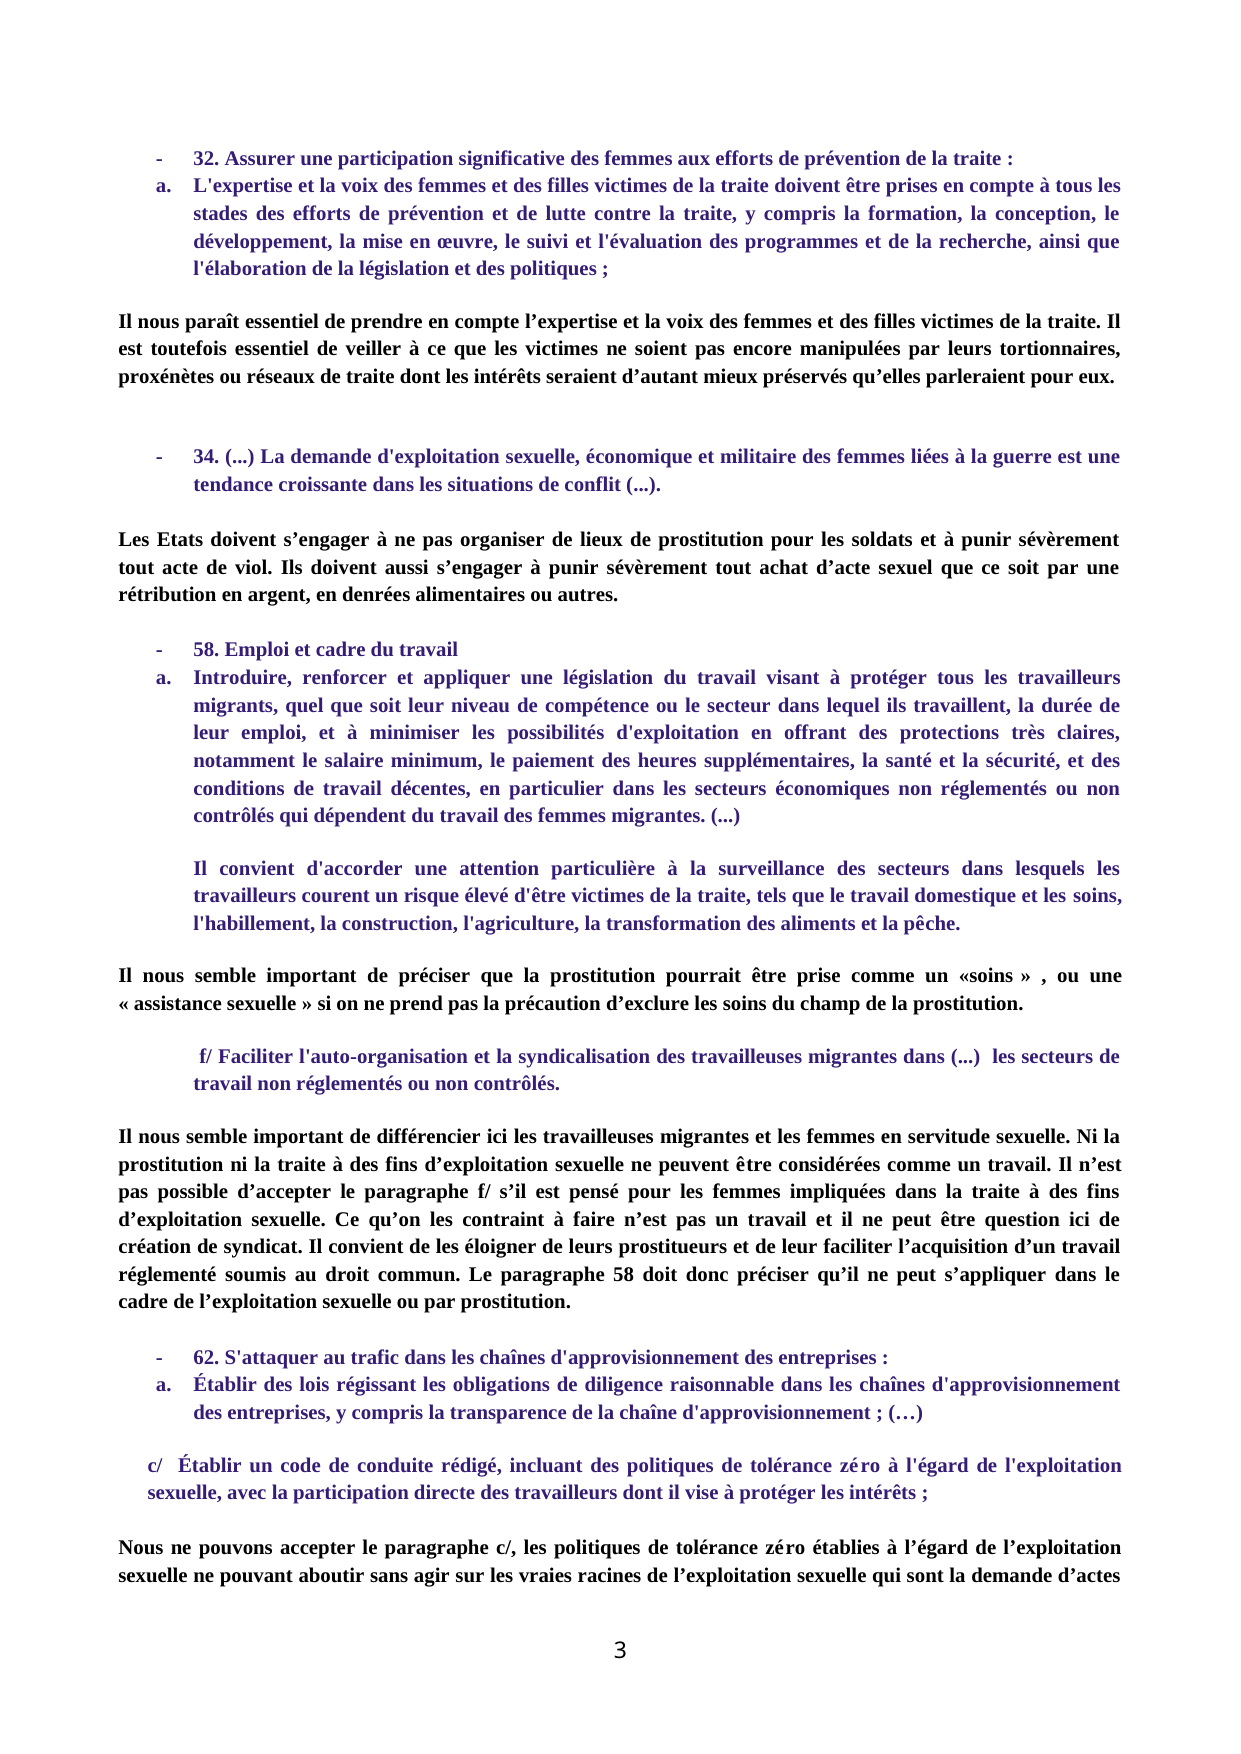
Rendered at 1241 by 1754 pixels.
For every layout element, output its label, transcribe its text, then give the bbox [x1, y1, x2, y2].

list 62. S'attaquer au trafic dans les chaînes d'approvisionnement des entreprises : [156, 1345, 1122, 1369]
text Il nous semble important de différencier ici les travailleuses migrantes et les femmes en servitude sexuelle. Ni la prostitution ni la traite à des fins d’exploitation sexuelle ne peuvent être considérées comme un travail. Il n’est pas possible d’accepter le paragraphe f/ s’il est pensé pour les femmes impliquées dans la traite à des fins d’exploitation sexuelle. Ce qu’on les contraint à faire n’est pas un travail et il ne peut être question ici de création de syndicat. Il convient de les éloigner de leurs prostitueurs et de leur faciliter l’acquisition d’un travail réglementé soumis au droit commun. Le paragraphe 58 doit donc préciser qu’il ne peut s’appliquer dans le cadre de l’exploitation sexuelle ou par prostitution. [118, 1124, 1122, 1313]
list 32. Assurer une participation significative des femmes aux efforts de prévention de la traite : [156, 146, 1122, 170]
text f/ Faciliter l'auto-organisation et la syndicalisation des travailleuses migrantes dans (...) les secteurs de travail non réglementés ou non contrôlés. [193, 1068, 1122, 1095]
list 34. (...) La demande d'exploitation sexuelle, économique et militaire des femmes liées à la guerre est une tendance croissante dans les situations de conflit (...). [156, 444, 1122, 496]
text c/ Établir un code de conduite rédigé, incluant des politiques de tolérance zéro à l'égard de l'exploitation sexuelle, avec la participation directe des travailleurs dont il vise à protéger les intérêts ; [147, 1452, 1122, 1504]
list Introduire, renforcer et appliquer une législation du travail visant à protéger tous les travailleurs migrants, quel que soit leur niveau de compétence ou le secteur dans lequel ils travaillent, la durée de leur emploi, et à minimiser les possibilités d'exploitation en offrant des protections très claires, notamment le salaire minimum, le paiement des heures supplémentaires, la santé et la sécurité, et des conditions de travail décentes, en particulier dans les secteurs économiques non réglementés ou non contrôlés qui dépendent du travail des femmes migrantes. (...) [156, 665, 1122, 827]
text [118, 1535, 1122, 1587]
text Il nous semble important de préciser que la prostitution pourrait être prise comme un «soins » , ou une « assistance sexuelle » si on ne prend pas la précaution d’exclure les soins du champ de la prostitution. [118, 987, 1122, 1015]
text Les Etats doivent s’engager à ne pas organiser de lieux de prostitution pour les soldats et à punir sévèrement tout acte de viol. Ils doivent aussi s’engager à punir sévèrement tout achat d’acte sexuel que ce soit par une rétribution en argent, en denrées alimentaires ou autres. [118, 527, 1122, 606]
text Il convient d'accorder une attention particulière à la surveillance des secteurs dans lesquels les travailleurs courent un risque élevé d'être victimes de la traite, tels que le travail domestique et les soins, l'habillement, la construction, l'agriculture, la transformation des aliments et la pêche. [193, 880, 1122, 935]
text Il nous paraît essentiel de prendre en compte l’expertise et la voix des femmes et des filles victimes de la traite. Il est toutefois essentiel de veiller à ce que les victimes ne soient pas encore manipulées par leurs tortionnaires, proxénètes ou réseaux de traite dont les intérêts seraient d’autant mieux préservés qu’elles parleraient pour eux. [118, 309, 1122, 388]
list 58. Emploi et cadre du travail [156, 637, 1122, 661]
list L'expertise et la voix des femmes et des filles victimes de la traite doivent être prises en compte à tous les stades des efforts de prévention et de lutte contre la traite, y compris la formation, la conception, le développement, la mise en œuvre, le suivi et l'évaluation des programmes et de la recherche, ainsi que l'élaboration de la législation et des politiques ; [156, 173, 1122, 280]
list Établir des lois régissant les obligations de diligence raisonnable dans les chaînes d'approvisionnement des entreprises, y compris la transparence de la chaîne d'approvisionnement ; (…) [156, 1372, 1122, 1424]
